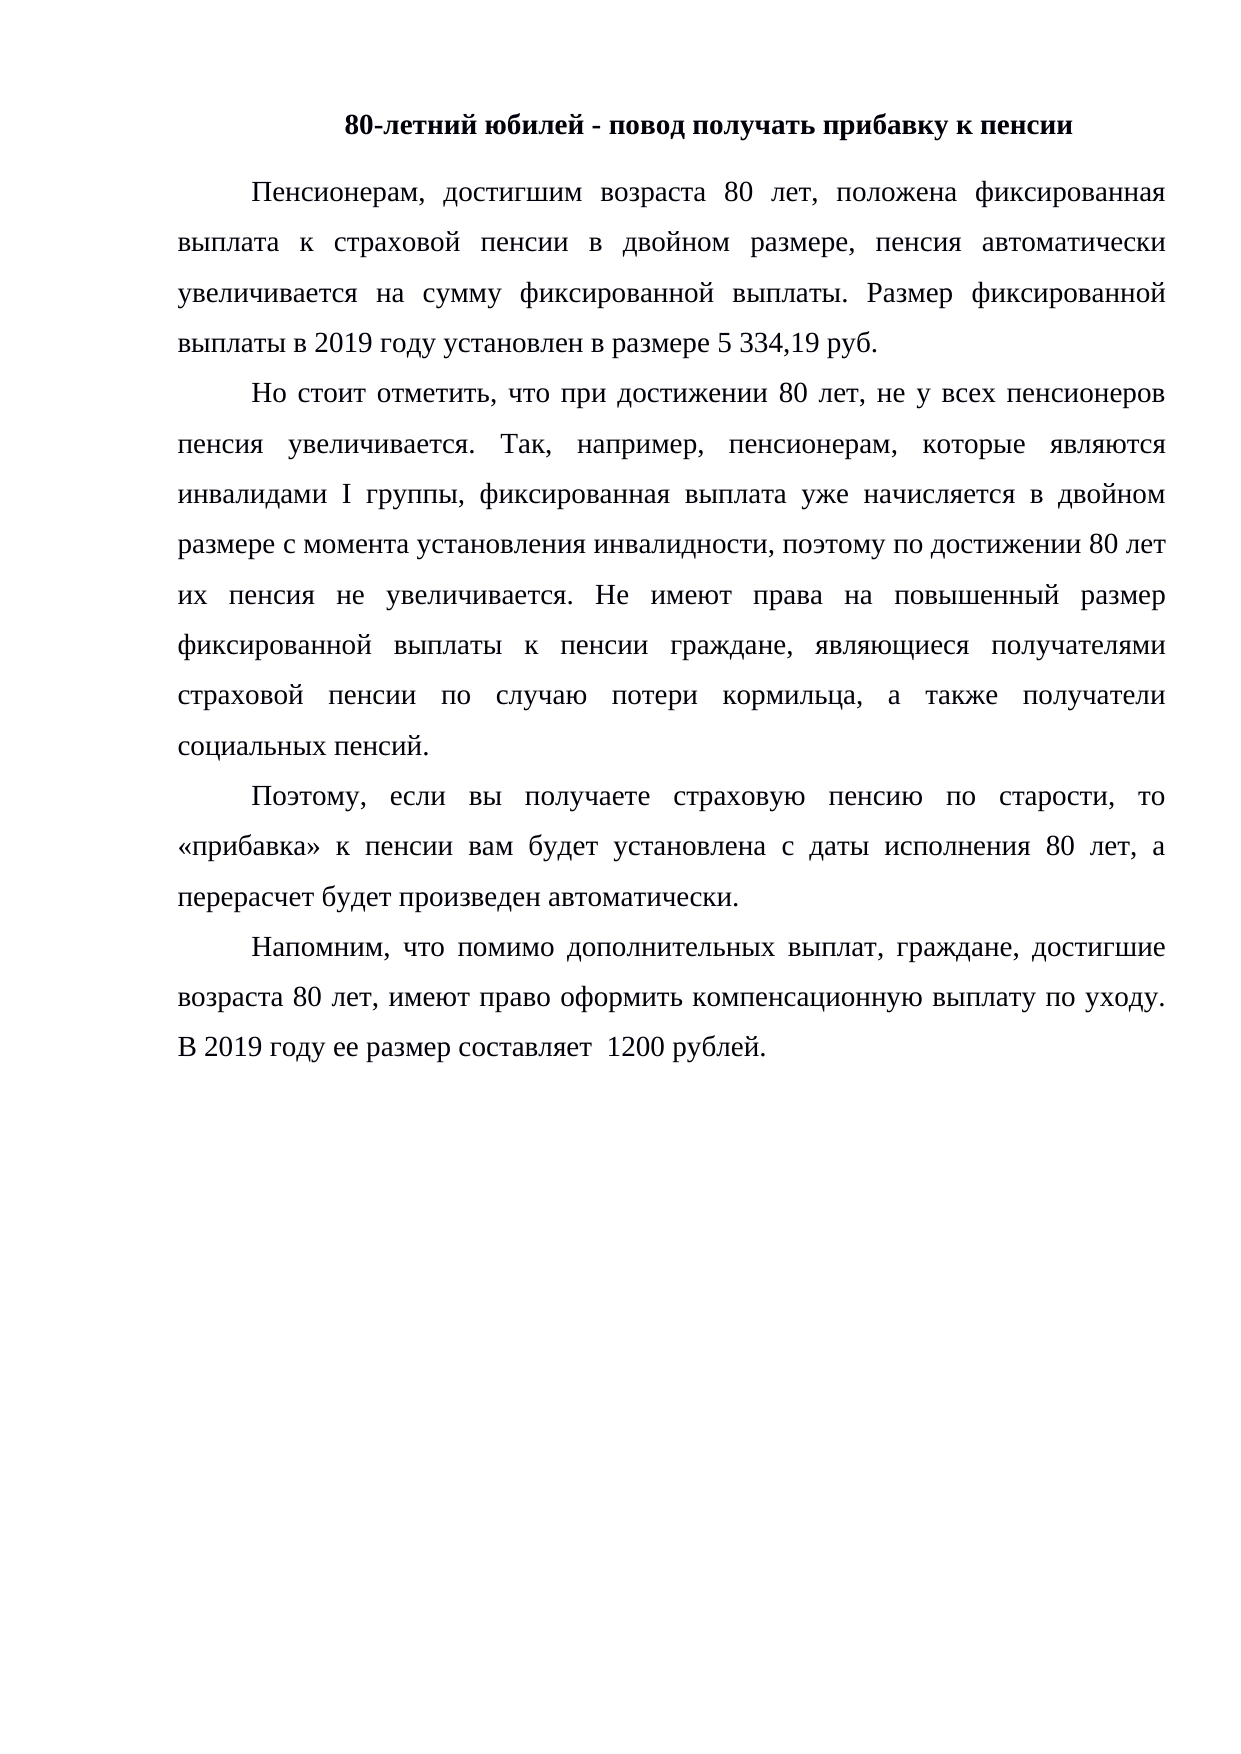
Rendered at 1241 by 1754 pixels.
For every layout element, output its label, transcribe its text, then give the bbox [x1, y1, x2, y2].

text Но стоит отметить, что при достижении 80 лет, не у всех пенсионеров пенсия увеличивается. Так, например, пенсионерам, которые являются инвалидами I группы, фиксированная выплата уже начисляется в двойном размере с момента установления инвалидности, поэтому по достижении 80 лет их пенсия не увеличивается. Не имеют права на повышенный размер фиксированной выплаты к пенсии граждане, являющиеся получателями страховой пенсии по случаю потери кормильца, а также получатели социальных пенсий. [177, 376, 1167, 761]
text 80-летний юбилей - повод получать прибавку к пенсии [177, 107, 1167, 141]
text Напомним, что помимо дополнительных выплат, граждане, достигшие возраста 80 лет, имеют право оформить компенсационную выплату по уходу. В 2019 году ее размер составляет 1200 рублей. [177, 929, 1167, 1063]
text Пенсионерам, достигшим возраста 80 лет, положена фиксированная выплата к страховой пенсии в двойном размере, пенсия автоматически увеличивается на сумму фиксированной выплаты. Размер фиксированной выплаты в 2019 году установлен в размере 5 334,19 руб. [177, 174, 1167, 359]
text Поэтому, если вы получаете страховую пенсию по старости, то «прибавка» к пенсии вам будет установлена с даты исполнения 80 лет, а перерасчет будет произведен автоматически. [177, 778, 1167, 912]
